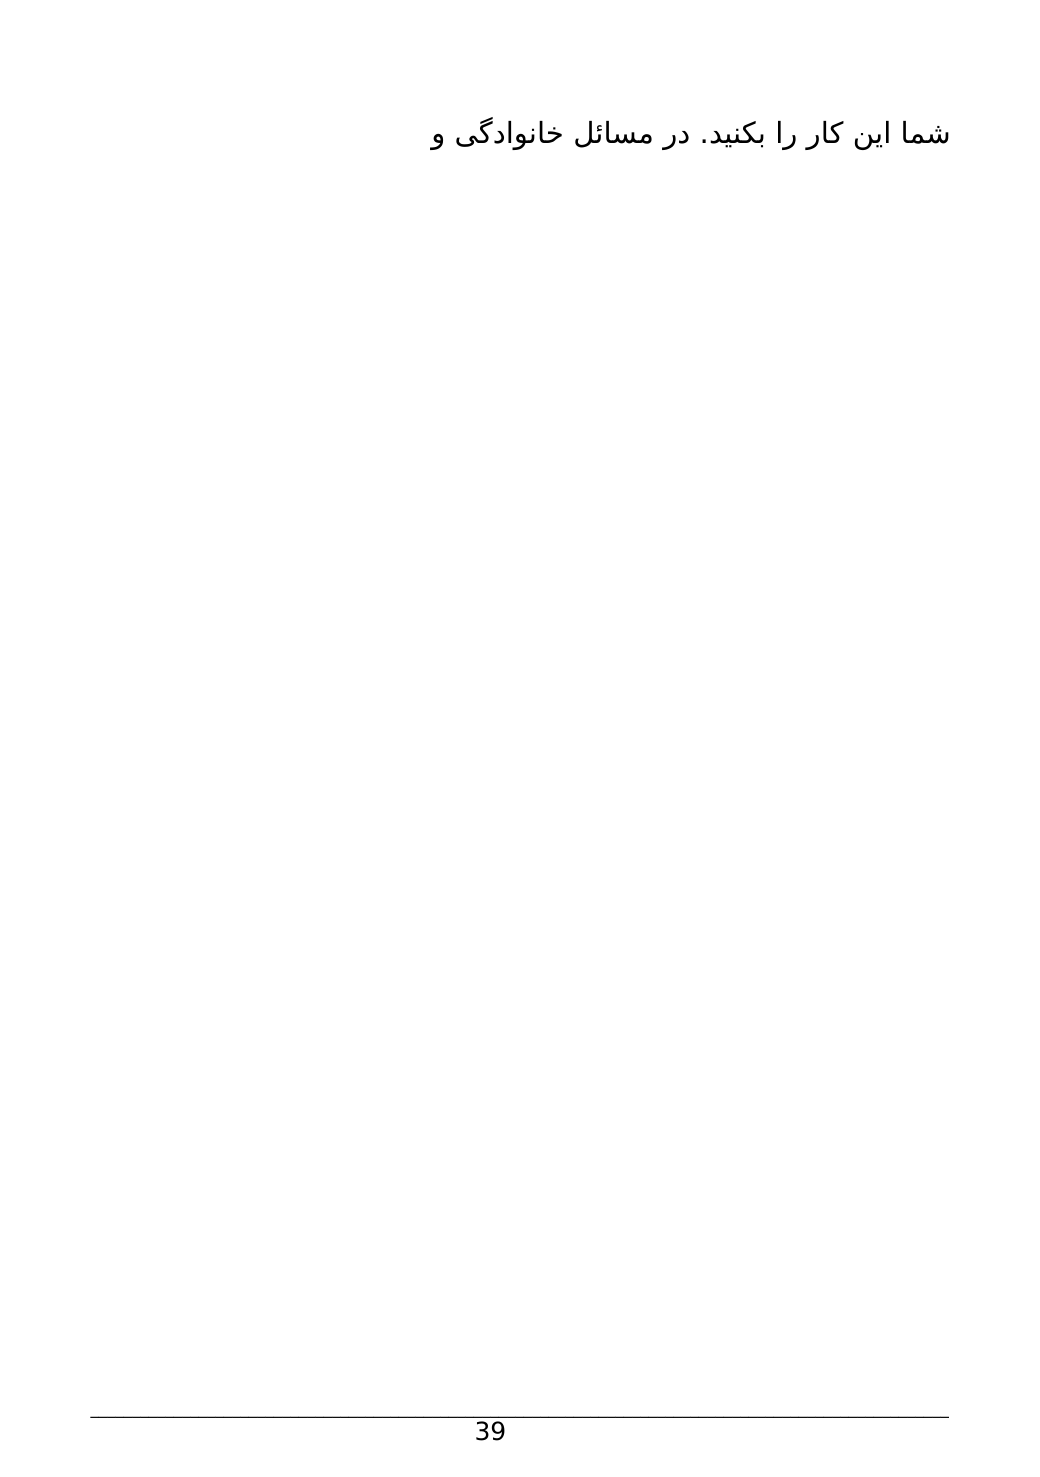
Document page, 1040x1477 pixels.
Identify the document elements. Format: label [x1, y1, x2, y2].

text [89, 118, 951, 150]
